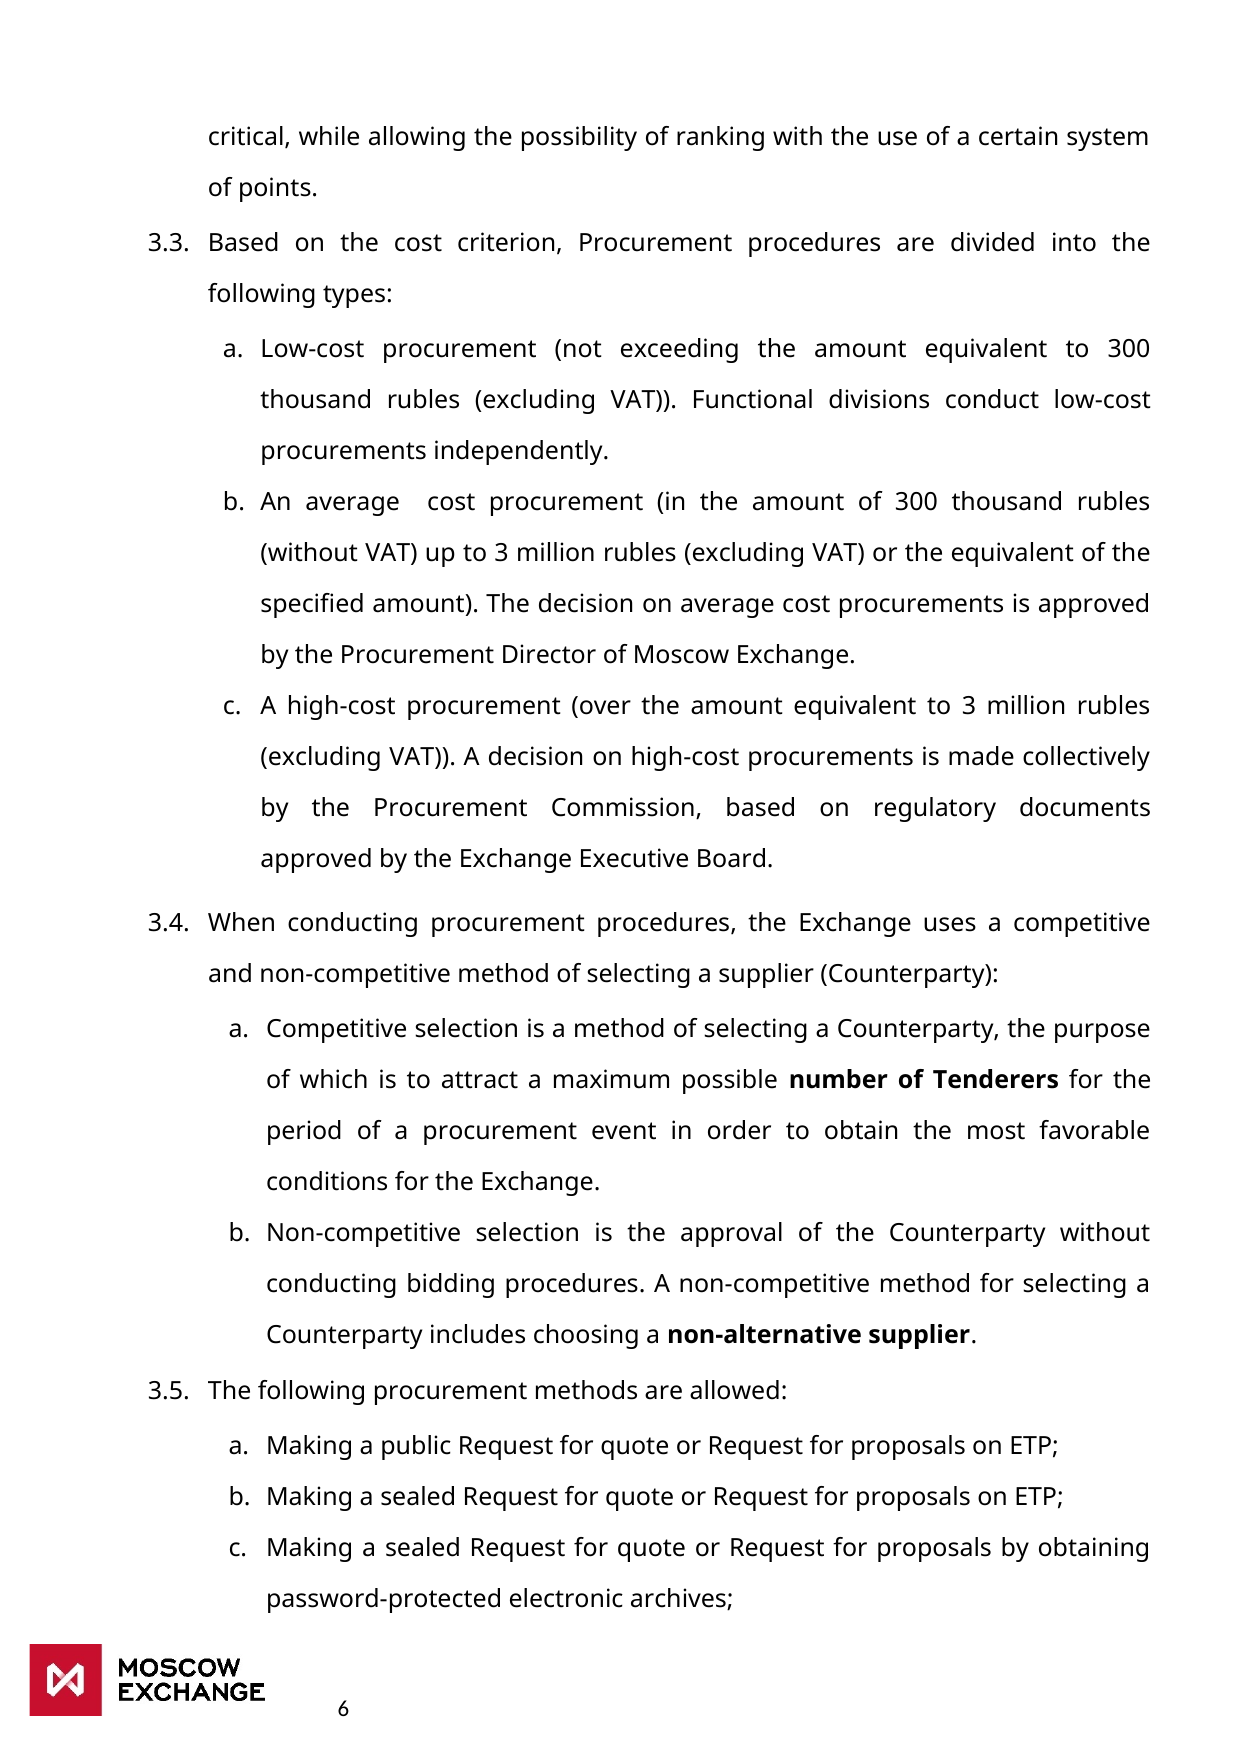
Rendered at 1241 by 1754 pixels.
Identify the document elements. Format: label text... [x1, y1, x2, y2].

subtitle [148, 118, 1152, 203]
subtitle Based on the cost criterion, Procurement procedures are divided into the following types: [148, 224, 1152, 309]
list A high-cost procurement (over the amount equivalent to 3 million rubles (excluding VAT)). A decision on high-cost procurements is made collectively by the Procurement Commission, based on regulatory documents approved by the Exchange Executive Board. [223, 688, 1152, 875]
list Competitive selection is a method of selecting a Counterparty, the purpose of which is to attract a maximum possible number of Tenderers for the period of a procurement event in order to obtain the most favorable conditions for the Exchange. [228, 1011, 1152, 1198]
list Making a public Request for quote or Request for proposals on ETP; [228, 1427, 1152, 1462]
list An average cost procurement (in the amount of 300 thousand rubles (without VAT) up to 3 million rubles (excluding VAT) or the equivalent of the specified amount). The decision on average cost procurements is approved by the Procurement Director of Moscow Exchange. [223, 484, 1152, 671]
picture [29, 1644, 333, 1716]
subtitle When conducting procurement procedures, the Exchange uses a competitive and non-competitive method of selecting a supplier (Counterparty): [148, 904, 1152, 990]
subtitle The following procurement methods are allowed: [148, 1372, 1152, 1406]
list Low-cost procurement (not exceeding the amount equivalent to 300 thousand rubles (excluding VAT)). Functional divisions conduct low-cost procurements independently. [223, 331, 1152, 467]
list Non-competitive selection is the approval of the Counterparty without conducting bidding procedures. A non-competitive method for selecting a Counterparty includes choosing a non-alternative supplier. [228, 1215, 1152, 1351]
list Making a sealed Request for quote or Request for proposals on ETP; [228, 1478, 1152, 1513]
list Making a sealed Request for quote or Request for proposals by obtaining password-protected electronic archives; [228, 1529, 1152, 1615]
